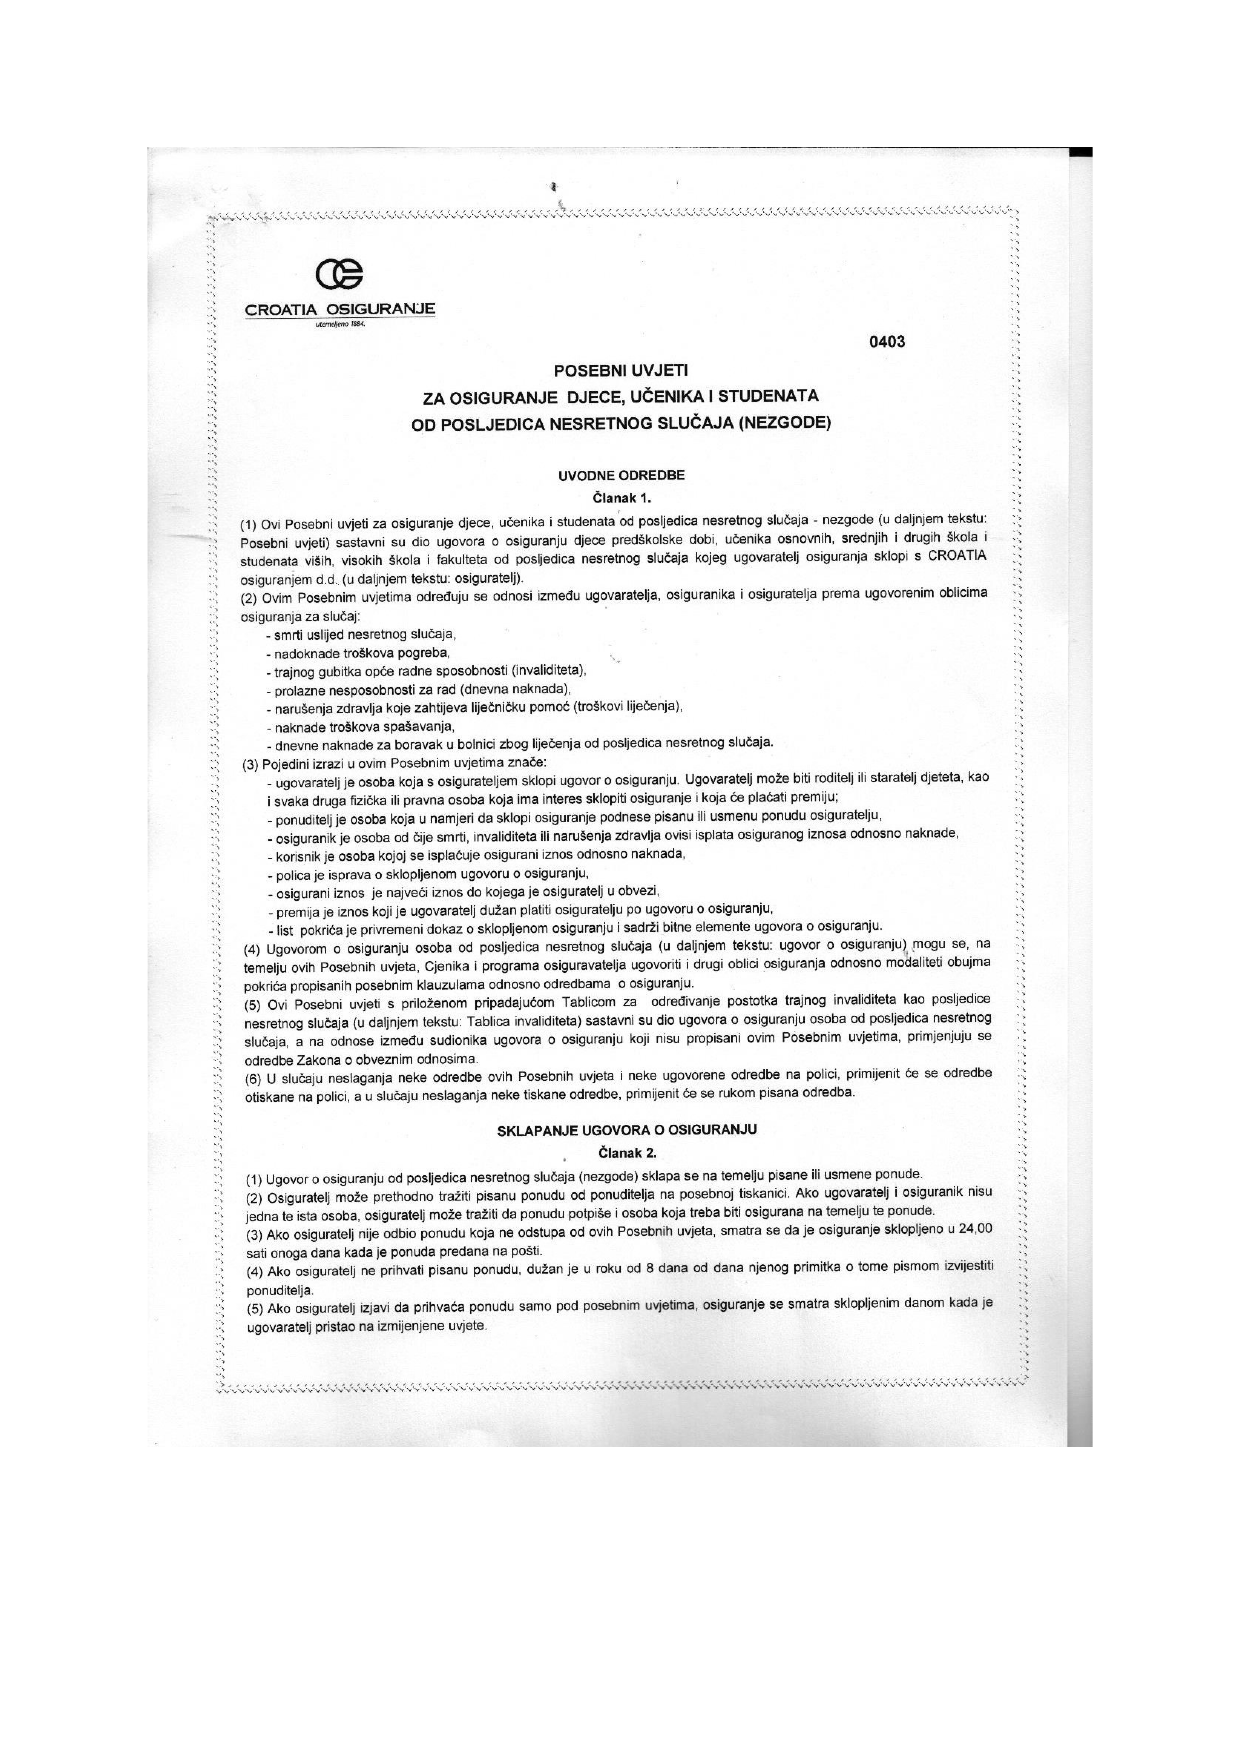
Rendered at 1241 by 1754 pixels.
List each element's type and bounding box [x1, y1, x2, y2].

picture [147, 147, 1093, 1447]
